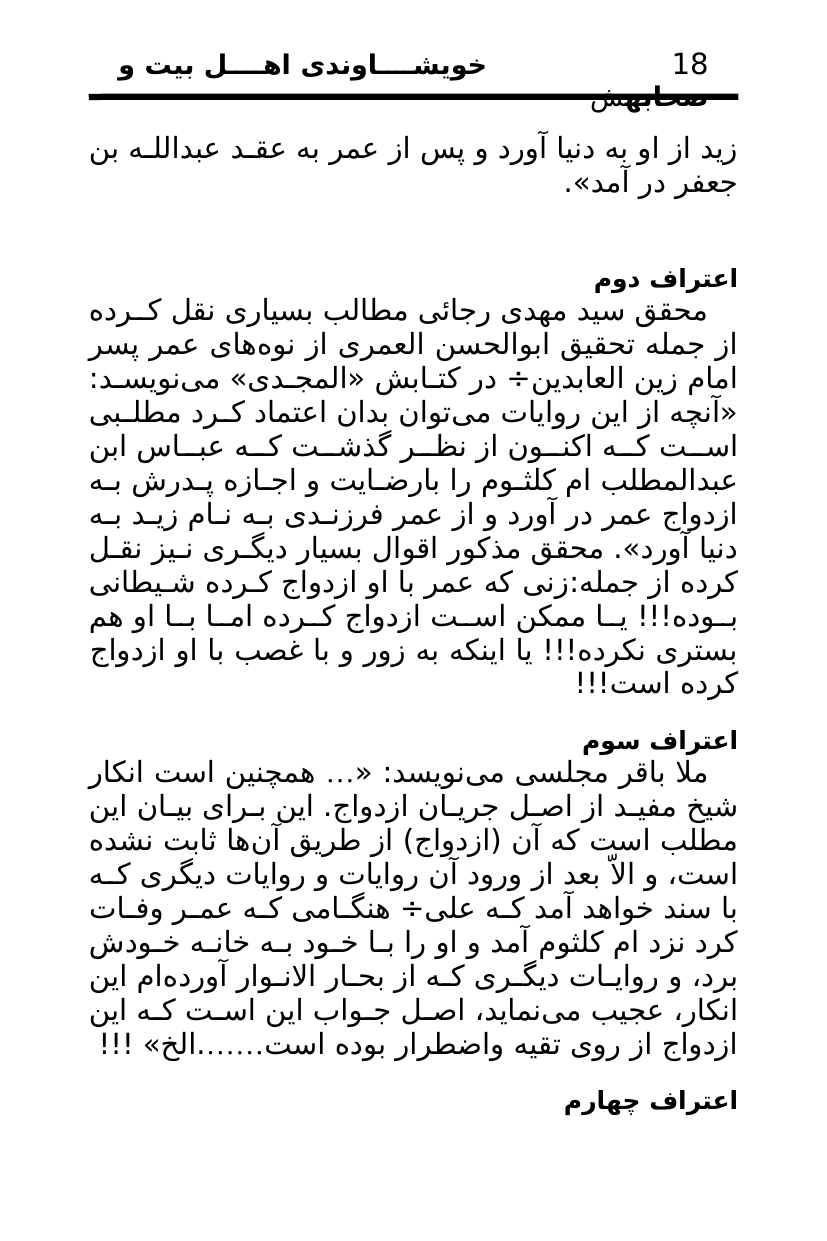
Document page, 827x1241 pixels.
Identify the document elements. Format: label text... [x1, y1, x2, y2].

text محقق سید مهدی رجائی مطالب بسیاری نقل کرده از جمله تحقیق ابوالحسن العمری از نوه‌های عمر پسر امام زین العابدین÷ در کتابش «المجدی» می‌نویسد: ‌«آنچه از این روایات می‌توان بدان اعتماد کرد مطلبی است که اکنون از نظر گذشت که عباس ابن عبدالمطلب ام کلثوم را بارضایت و اجازه پدرش به ازدواج عمر در آورد و از عمر فرزندی به نام زید به دنیا آورد». محقق مذکور اقوال بسیار دیگری نیز نقل کرده از جمله:‌زنی که عمر با او ازدواج کرده شیطانی بوده!!! یا ممکن است ازدواج کرده اما با او هم بستری نکرده!!! یا اینکه به زور و با غصب با او ازدواج کرده است!!! [89, 293, 738, 701]
text اعتراف سوم [89, 726, 738, 755]
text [89, 132, 738, 199]
text ملا باقر مجلسی می‌نویسد:‌ «… همچنین است انکار شیخ مفید از اصل جریان ازدواج. این برای بیان این مطلب است که آن (ازدواج) ‌از طریق آن‌ها ثابت نشده است، و الاّ بعد از ورود آن روایات و روایات دیگری که با سند خواهد آمد که علی÷ هنگامی که عمر وفات کرد نزد ام کلثوم آمد و او را با خود به خانه خودش برد، و روایات دیگری که از بحار الانوار آورده‌ام این انکار، عجیب می‌نماید، ‌اصل جواب این است که این ازدواج از روی تقیه واضطرار بوده است…….الخ» !!! [89, 755, 738, 1061]
text اعتراف چهارم [89, 1086, 738, 1115]
text اعتراف دوم [89, 264, 738, 293]
